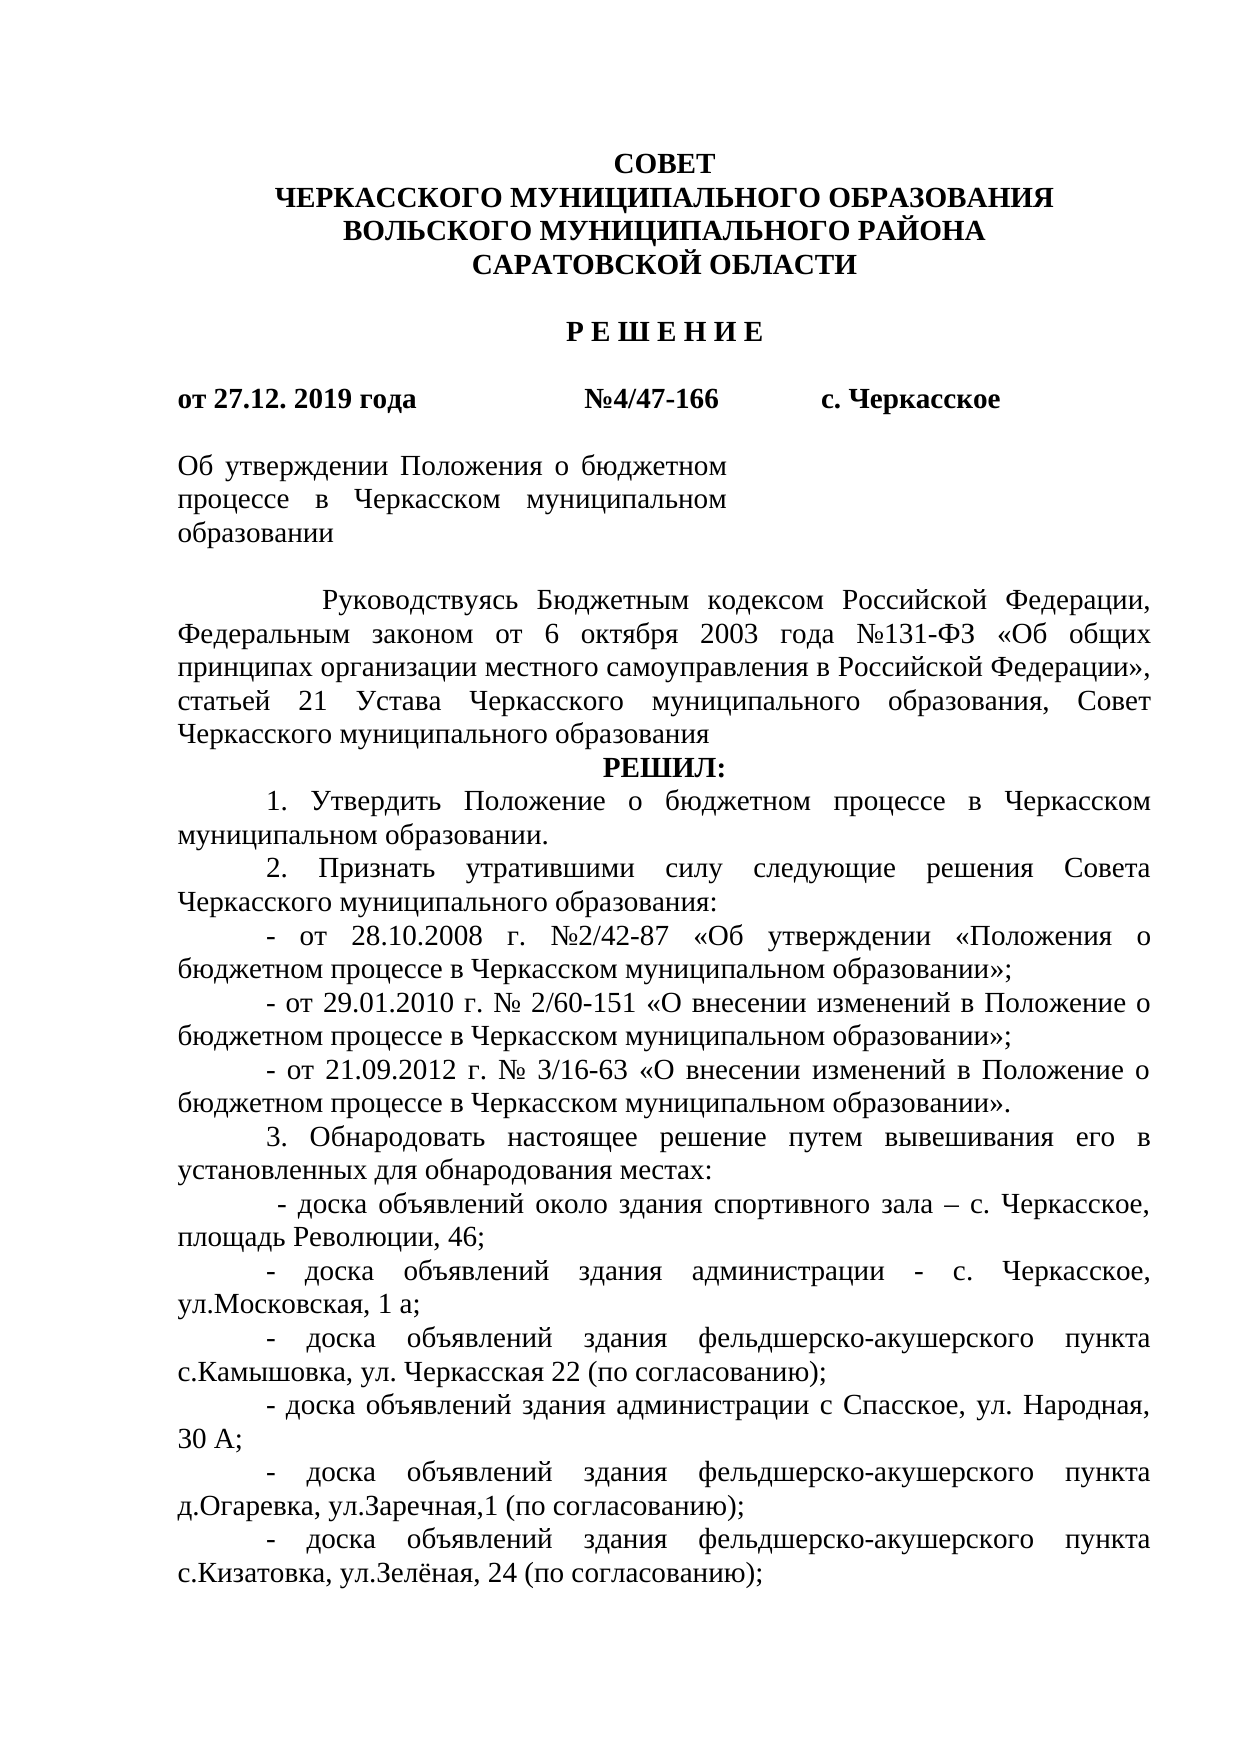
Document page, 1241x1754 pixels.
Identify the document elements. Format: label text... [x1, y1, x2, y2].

text 3. Обнародовать настоящее решение путем вывешивания его в установленных для обнародования местах: [177, 1119, 1152, 1186]
text - доска объявлений здания фельдшерско-акушерского пункта с.Камышовка, ул. Черкасская 22 (по согласованию); [177, 1320, 1152, 1387]
text Р Е Ш Е Н И Е [177, 314, 1152, 347]
text - от 29.01.2010 г. № 2/60-151 «О внесении изменений в Положение о бюджетном процессе в Черкасском муниципальном образовании»; [177, 985, 1152, 1052]
text - от 28.10.2008 г. №2/42-87 «Об утверждении «Положения о бюджетном процессе в Черкасском муниципальном образовании»; [177, 918, 1152, 985]
text - доска объявлений здания фельдшерско-акушерского пункта с.Кизатовка, ул.Зелёная, 24 (по согласованию); [177, 1521, 1152, 1588]
text - доска объявлений здания фельдшерско-акушерского пункта д.Огаревка, ул.Заречная,1 (по согласованию); [177, 1454, 1152, 1521]
table_header Об утверждении Положения о бюджетном процессе в Черкасском муниципальном образовании [166, 448, 738, 549]
text Руководствуясь Бюджетным кодексом Российской Федерации, Федеральным законом от 6 октября 2003 года №131-ФЗ «Об общих принципах организации местного самоуправления в Российской Федерации», статьей 21 Устава Черкасского муниципального образования, Совет Черкасского муниципального образования [177, 582, 1152, 750]
text ЧЕРКАССКОГО МУНИЦИПАЛЬНОГО ОБРАЗОВАНИЯ [177, 180, 1152, 213]
text - доска объявлений здания администрации - с. Черкасское, ул.Московская, 1 а; [177, 1253, 1152, 1320]
text - доска объявлений около здания спортивного зала – с. Черкасское, площадь Революции, 46; [177, 1186, 1152, 1253]
text САРАТОВСКОЙ ОБЛАСТИ [177, 247, 1152, 280]
text СОВЕТ [177, 146, 1152, 180]
text 1. Утвердить Положение о бюджетном процессе в Черкасском муниципальном образовании. [177, 783, 1152, 851]
text - от 21.09.2012 г. № 3/16-63 «О внесении изменений в Положение о бюджетном процессе в Черкасском муниципальном образовании». [177, 1052, 1152, 1119]
text 2. Признать утратившими силу следующие решения Совета Черкасского муниципального образования: [177, 851, 1152, 918]
text от 27.12. 2019 года №4/47-166 с. Черкасское [177, 381, 1152, 414]
text РЕШИЛ: [177, 750, 1152, 783]
text - доска объявлений здания администрации с Спасское, ул. Народная, 30 А; [177, 1387, 1152, 1454]
text ВОЛЬСКОГО МУНИЦИПАЛЬНОГО РАЙОНА [177, 213, 1152, 247]
